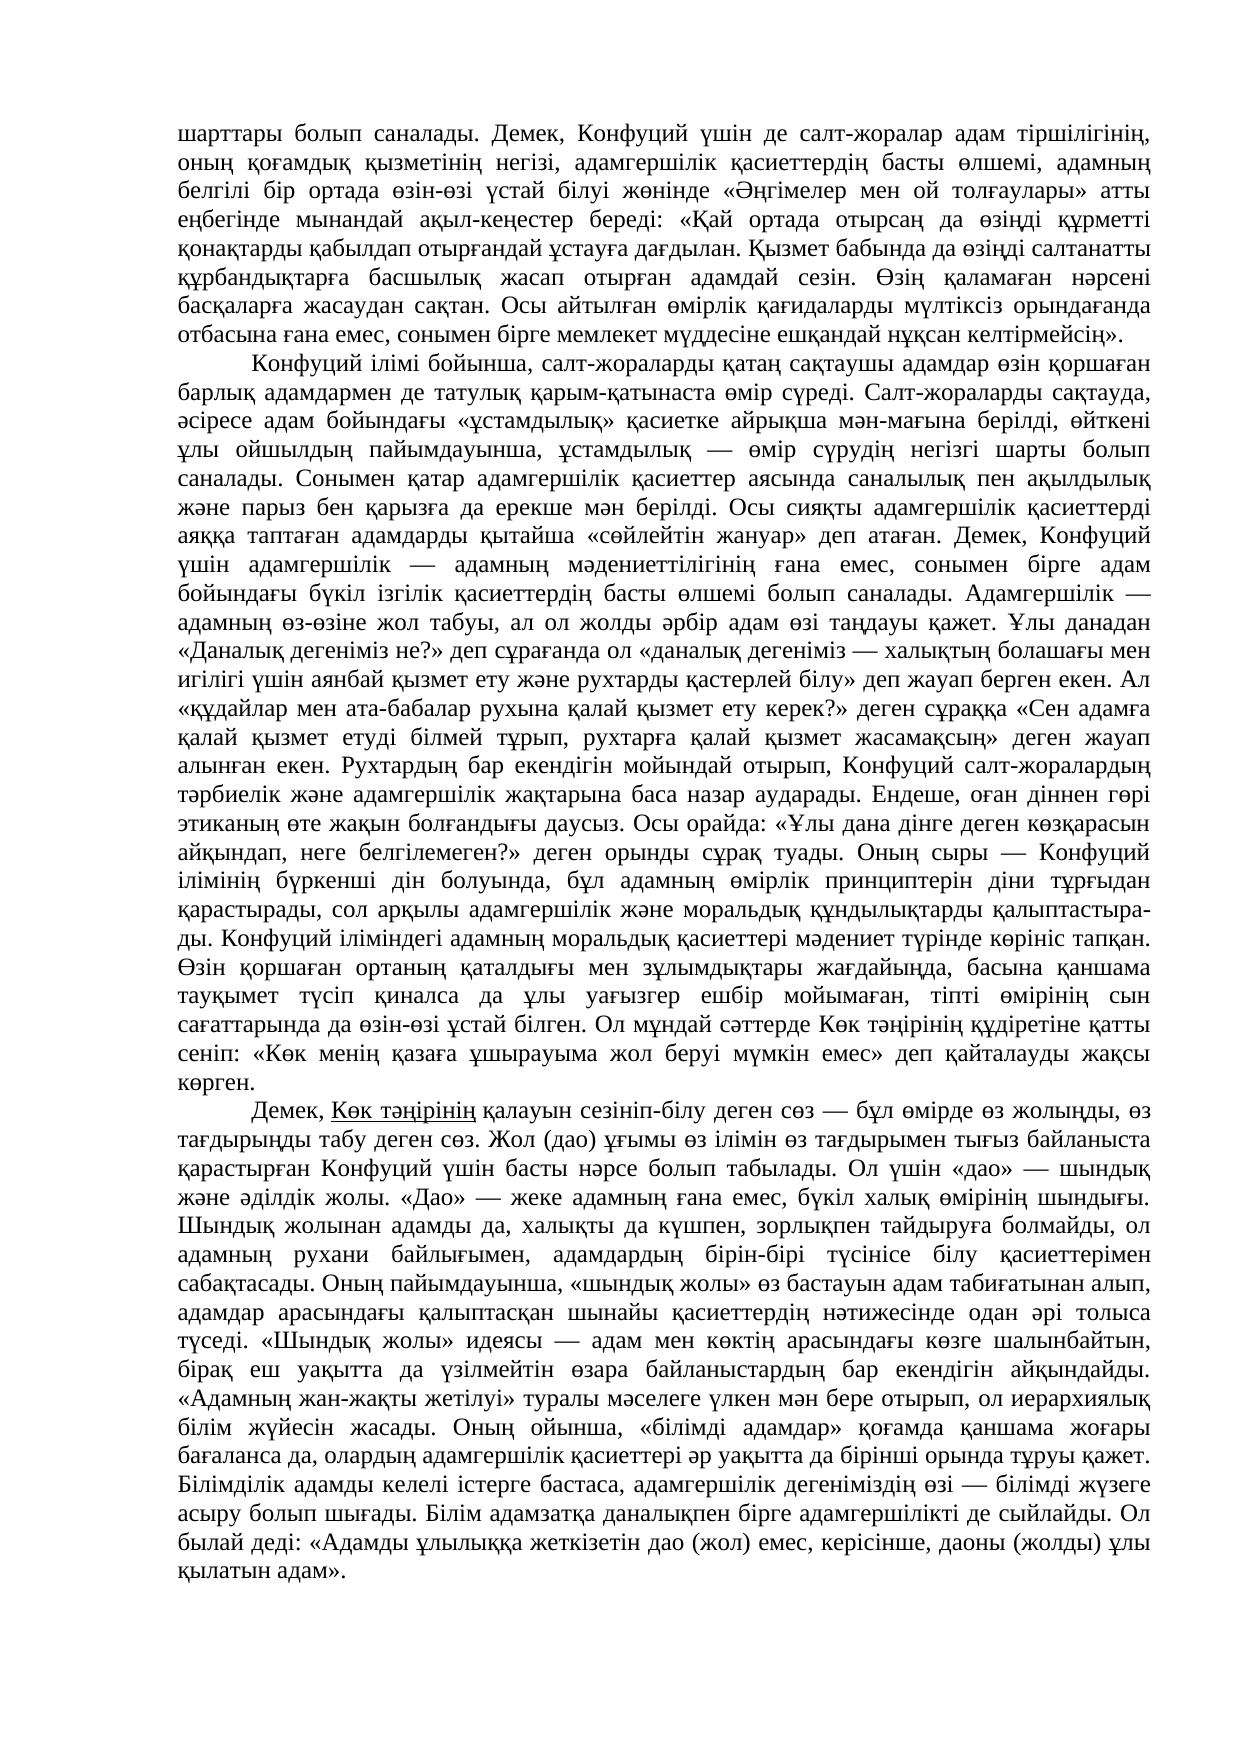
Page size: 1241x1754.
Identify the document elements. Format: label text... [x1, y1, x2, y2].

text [177, 118, 1152, 348]
text Демек, Көк тәңірінің қалауын сезініп-білу деген сөз — бұл өмірде өз жолыңды, өз тағдырыңды табу деген сөз. Жол (дао) ұғымы өз ілімін өз тағдырымен тығыз байланыста қарастырған Конфуций үшін басты нәрсе болып табылады. Ол үшін «дао» — шындық және әділдік жолы. «Дао» — жеке адамның ғана емес, бүкіл халық өмірінің шындығы. Шындық жолынан адамды да, халықты да күшпен, зорлықпен тайдыруға болмайды, ол адамның рухани байлығымен, адамдардың бірін-бірі түсінісе білу қасиеттерімен сабақтасады. Оның пайымдауынша, «шындық жолы» өз бастауын адам табиғатынан алып, адамдар арасындағы қалыптасқан шынайы қасиеттердің нәтижесінде одан әрі толыса түседі. «Шындық жолы» идеясы — адам мен көктің арасындағы көзге шалынбайтын, бірақ еш уақытта да үзілмейтін өзара байланыстардың бар екендігін айқындайды. «Адамның жан-жақты жетілуі» туралы мәселеге үлкен мән бере отырып, ол иерархиялық білім жүйесін жасады. Оның ойынша, «білімді адамдар» қоғамда қаншама жоғары бағаланса да, олардың адамгершілік қасиеттері әр уақытта да бірінші орында тұруы қажет. Білімділік адамды келелі істерге бастаса, адамгершілік дегеніміздің өзі — білімді жүзеге асыру болып шығады. Білім адамзатқа даналықпен бірге адамгершілікті де сыйлайды. Ол былай деді: «Адамды ұлылыққа жеткізетін дао (жол) емес, керісінше, даоны (жолды) ұлы қылатын адам». [177, 1096, 1152, 1584]
text Конфуций ілімі бойынша, салт-жораларды қатаң сақтаушы адамдар өзін қоршаған барлық адамдармен де татулық қарым-қатынаста өмір сүреді. Салт-жораларды сақтауда, әсіресе адам бойындағы «ұстамдылық» қасиетке айрықша мән-мағына берілді, өйткені ұлы ойшылдың пайымдауынша, ұстамдылық — өмір сүрудің негізгі шарты болып саналады. Сонымен қатар адамгершілік қасиеттер аясында саналылық пен ақылдылық және парыз бен қарызға да ерекше мән берілді. Осы сияқты адамгершілік қасиеттерді аяққа таптаған адамдарды қытайша «сөйлейтін жануар» деп атаған. Демек, Конфуций үшін адамгершілік — адамның мәдениеттілігінің ғана емес, сонымен бірге адам бойындағы бүкіл ізгілік қасиеттердің басты өлшемі болып саналады. Адамгершілік — адамның өз-өзіне жол табуы, ал ол жолды әрбір адам өзі таңдауы қажет. Ұлы данадан «Даналық дегеніміз не?» деп сұрағанда ол «даналық дегеніміз — халықтың болашағы мен игілігі үшін аянбай қызмет ету және рухтарды қастерлей білу» деп жауап берген екен. Ал «құдайлар мен ата-бабалар рухына қалай қызмет ету керек?» деген сұраққа «Сен адамға қалай қызмет етуді білмей тұрып, рухтарға қалай қызмет жасамақсың» деген жауап алынған екен. Рухтардың бар екендігін мойындай отырып, Конфуций салт-жоралардың тәрбиелік және адамгершілік жақтарына баса назар аударады. Ендеше, оған діннен гөрі этиканың өте жақын болғандығы даусыз. Осы орайда: «Ұлы дана дінге деген көзқарасын айқындап, неге белгілемеген?» деген орынды сұрақ туады. Оның сыры — Конфуций ілімінің бүркенші дін болуында, бұл адамның өмірлік принциптерін діни тұрғыдан қарастырады, сол арқылы адамгершілік және моральдық құндылықтарды қалыптастыра- ды. Конфуций іліміндегі адамның моральдық қасиеттері мәдениет түрінде көрініс тапқан. Өзін қоршаған ортаның қаталдығы мен зұлымдықтары жағдайыңда, басына қаншама тауқымет түсіп қиналса да ұлы уағызгер ешбір мойымаған, тіпті өмірінің сын сағаттарында да өзін-өзі ұстай білген. Ол мұндай сәттерде Көк тәңірінің құдіретіне қатты сеніп: «Көк менің қазаға ұшырауыма жол беруі мүмкін емес» деп қайталауды жақсы көрген. [177, 348, 1152, 1096]
